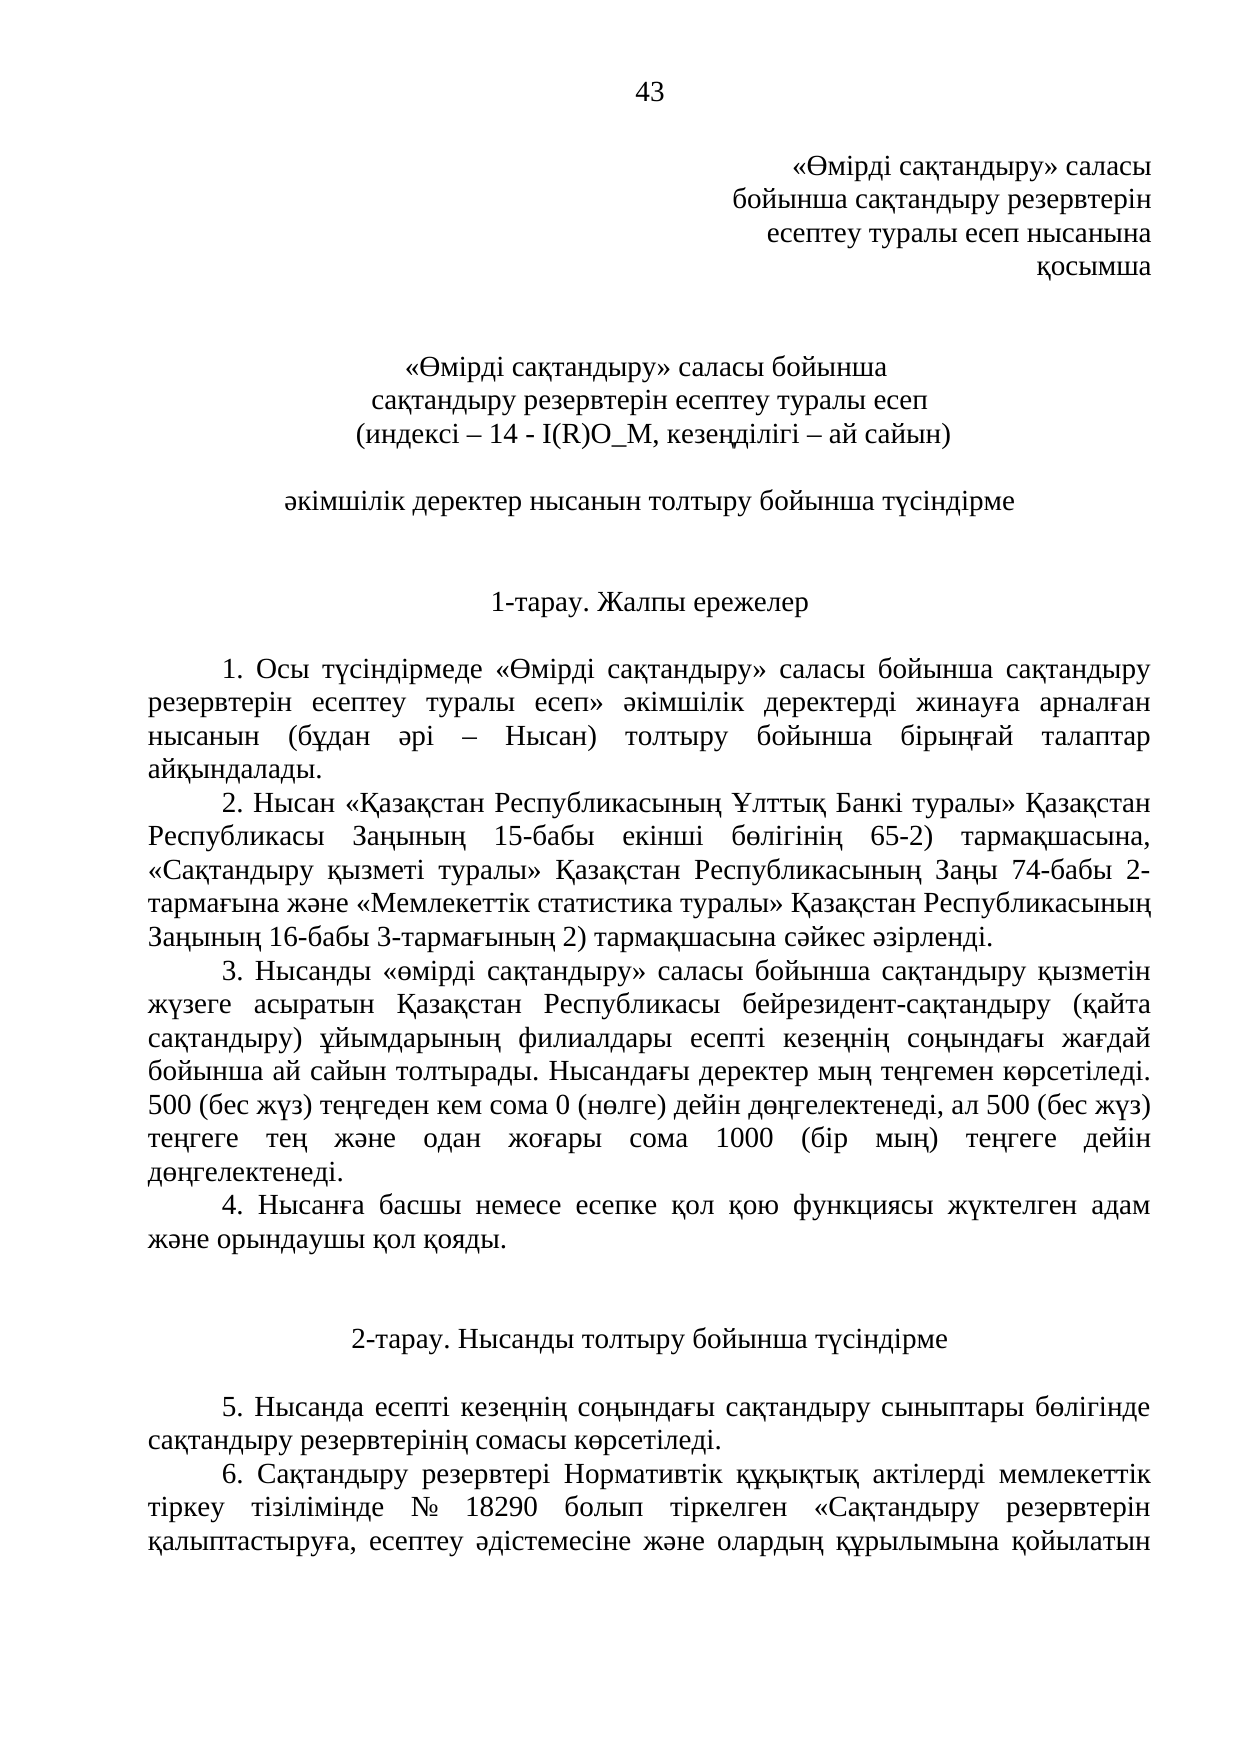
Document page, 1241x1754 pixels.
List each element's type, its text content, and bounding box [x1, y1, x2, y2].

text 1. Осы түсіндірмеде «Өмірді сақтандыру» саласы бойынша сақтандыру резервтерiн есептеу туралы есеп» әкімшілік деректерді жинауға арналған нысанын (бұдан әрі – Нысан) толтыру бойынша бірыңғай талаптар айқындалады. [148, 651, 1152, 785]
text 5. Нысанда есепті кезеңнің соңындағы сақтандыру сыныптары бөлігінде сақтандыру резервтерінің сомасы көрсетіледі. [148, 1389, 1152, 1456]
text «Өмірді сақтандыру» саласы [148, 148, 1152, 181]
text 3. Нысанды «өмірді сақтандыру» саласы бойынша сақтандыру қызметін жүзеге асыратын Қазақстан Республикасы бейрезидент-сақтандыру (қайта сақтандыру) ұйымдарының филиалдары есепті кезеңнің соңындағы жағдай бойынша ай сайын толтырады. Нысандағы деректер мың теңгемен көрсетіледі. 500 (бес жүз) теңгеден кем сома 0 (нөлге) дейін дөңгелектенеді, ал 500 (бес жүз) теңгеге тең және одан жоғары сома 1000 (бір мың) теңгеге дейін дөңгелектенеді. [148, 953, 1152, 1187]
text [148, 1456, 1152, 1556]
text 2-тарау. Нысанды толтыру бойынша түсіндірме [148, 1322, 1152, 1355]
text қосымша [148, 248, 1152, 282]
text 2. Нысан «Қазақстан Республикасының Ұлттық Банкі туралы» Қазақстан Республикасы Заңының 15-бабы екінші бөлігінің 65-2) тармақшасына, «Сақтандыру қызметі туралы» Қазақстан Республикасының Заңы 74-бабы 2-тармағына және «Мемлекеттік статистика туралы» Қазақстан Республикасының Заңының 16-бабы 3-тармағының 2) тармақшасына сәйкес әзірленді. [148, 785, 1152, 953]
text әкімшілік деректер нысанын толтыру бойынша түсіндірме [148, 483, 1152, 517]
text есептеу туралы есеп нысанына [148, 215, 1152, 248]
text бойынша сақтандыру резервтерiн [148, 181, 1152, 215]
text «Өмірді сақтандыру» саласы бойынша сақтандыру резервтерiн есептеу туралы есеп (индексі – 14 - I(R)O_M, кезеңділігі – ай сайын) [148, 349, 1152, 449]
text 1-тарау. Жалпы ережелер [148, 584, 1152, 617]
text 4. Нысанға басшы немесе есепке қол қою функциясы жүктелген адам және орындаушы қол қояды. [148, 1187, 1152, 1254]
